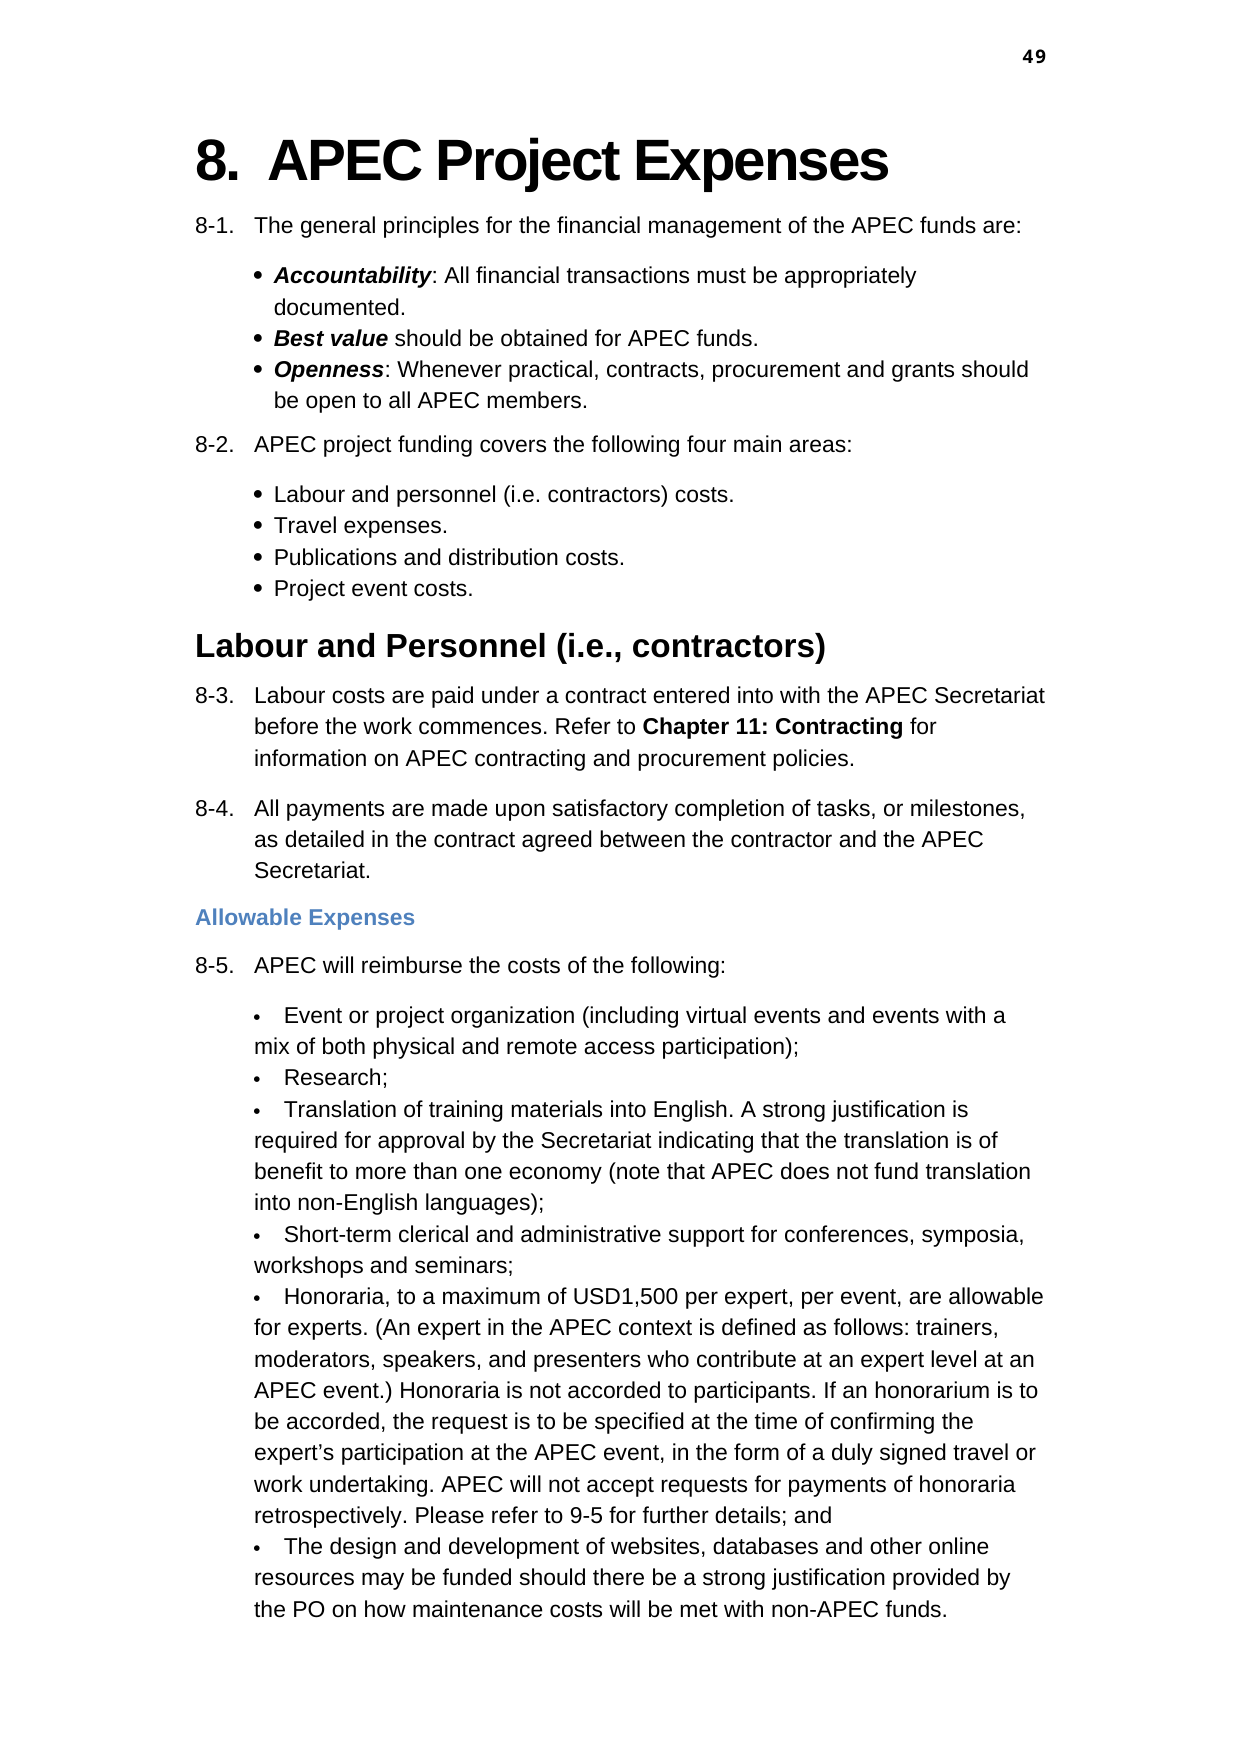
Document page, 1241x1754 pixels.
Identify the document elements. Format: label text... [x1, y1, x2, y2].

list All payments are made upon satisfactory completion of tasks, or milestones, as detailed in the contract agreed between the contractor and the APEC Secretariat. [195, 789, 1045, 883]
list Publications and distribution costs. [254, 539, 1045, 570]
list APEC project funding covers the following four main areas: [195, 426, 1045, 457]
list Honoraria, to a maximum of USD1,500 per expert, per event, are allowable for experts. (An expert in the APEC context is defined as follows: trainers, moderators, speakers, and presenters who contribute at an expert level at an APEC event.) Honoraria is not accorded to participants. If an honorarium is to be accorded, the request is to be specified at the time of confirming the expert’s participation at the APEC event, in the form of a duly signed travel or work undertaking. APEC will not accept requests for payments of honoraria retrospectively. Please refer to 9-5 for further details; and [254, 1278, 1045, 1528]
subtitle 8. APEC Project Expenses [195, 120, 985, 195]
list APEC will reimburse the costs of the following: [195, 947, 1045, 978]
list Accountability: All financial transactions must be appropriately documented. [254, 257, 1045, 320]
list Labour and personnel (i.e. contractors) costs. [254, 476, 1045, 507]
list Labour costs are paid under a contract entered into with the APEC Secretariat before the work commences. Refer to Chapter 11: Contracting for information on APEC contracting and procurement policies. [195, 677, 1045, 771]
list Travel expenses. [254, 507, 1045, 539]
list Translation of training materials into English. A strong justification is required for approval by the Secretariat indicating that the translation is of benefit to more than one economy (note that APEC does not fund translation into non-English languages); [254, 1091, 1045, 1216]
list Event or project organization (including virtual events and events with a mix of both physical and remote access participation); [254, 997, 1045, 1059]
list Best value should be obtained for APEC funds. [254, 320, 1045, 351]
list Project event costs. [254, 570, 1045, 601]
list The design and development of websites, databases and other online resources may be funded should there be a strong justification provided by the PO on how maintenance costs will be met with non-APEC funds. [254, 1528, 1045, 1622]
list The general principles for the financial management of the APEC funds are: [195, 207, 1045, 239]
subtitle Labour and Personnel (i.e., contractors) [195, 626, 1045, 664]
list Research; [254, 1059, 1045, 1091]
subtitle Allowable Expenses [195, 904, 1045, 931]
list Openness: Whenever practical, contracts, procurement and grants should be open to all APEC members. [254, 351, 1045, 414]
list Short-term clerical and administrative support for conferences, symposia, workshops and seminars; [254, 1216, 1045, 1278]
